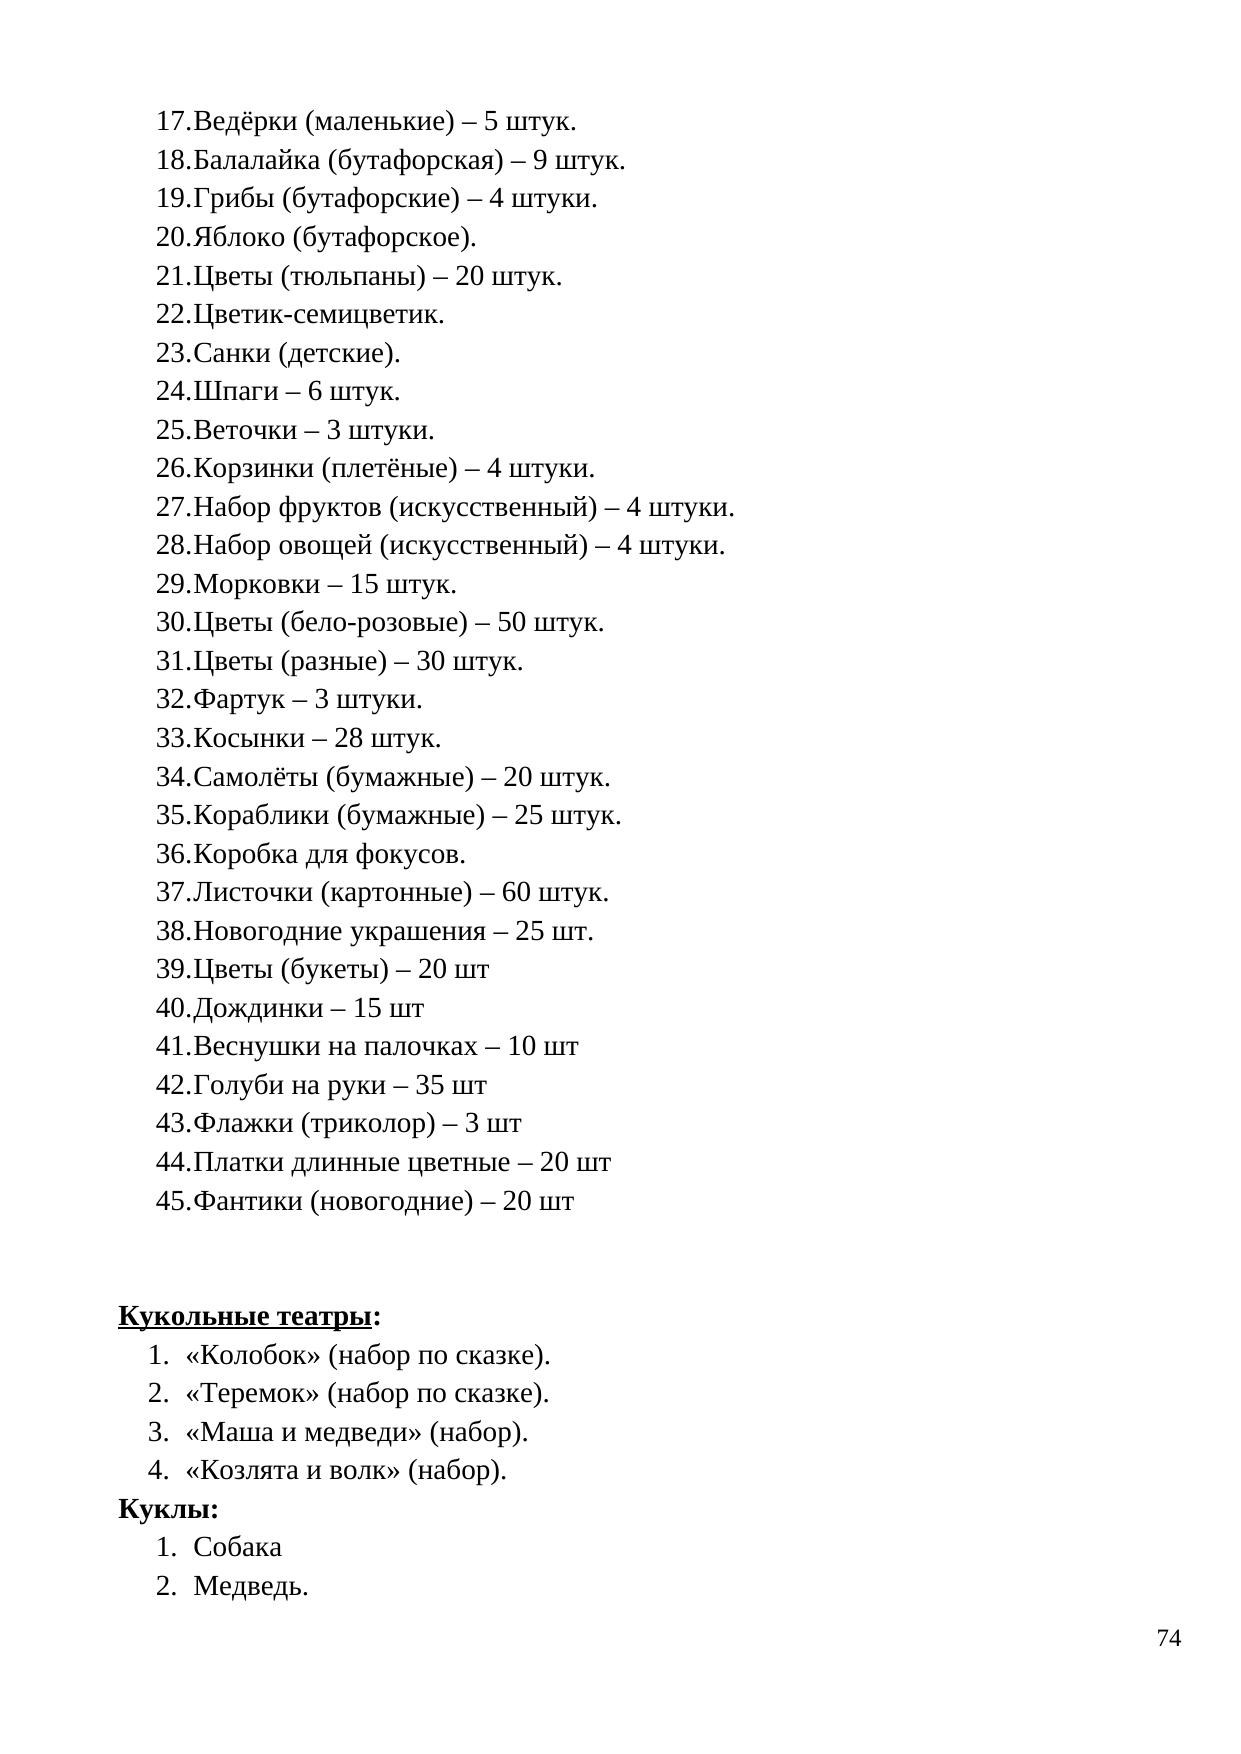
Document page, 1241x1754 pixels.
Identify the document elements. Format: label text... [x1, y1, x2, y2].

list Цветы (букеты) – 20 шт [156, 951, 1181, 985]
list «Колобок» (набор по сказке). [148, 1337, 1181, 1370]
text Куклы: [118, 1491, 1181, 1524]
list «Теремок» (набор по сказке). [148, 1375, 1181, 1409]
list Ведёрки (маленькие) – 5 штук. [156, 103, 1181, 137]
list Фартук – 3 штуки. [156, 682, 1181, 715]
list Новогодние украшения – 25 шт. [156, 913, 1181, 946]
list Веточки – 3 штуки. [156, 412, 1181, 445]
list Корзинки (плетёные) – 4 штуки. [156, 450, 1181, 484]
list Самолёты (бумажные) – 20 штук. [156, 759, 1181, 792]
list Платки длинные цветные – 20 шт [156, 1144, 1181, 1178]
list Листочки (картонные) – 60 штук. [156, 874, 1181, 908]
list Флажки (триколор) – 3 шт [156, 1106, 1181, 1139]
list Балалайка (бутафорская) – 9 штук. [156, 142, 1181, 176]
list «Козлята и волк» (набор). [148, 1452, 1181, 1486]
list Набор фруктов (искусственный) – 4 штуки. [156, 489, 1181, 522]
list Набор овощей (искусственный) – 4 штуки. [156, 527, 1181, 561]
list Санки (детские). [156, 335, 1181, 368]
list Грибы (бутафорские) – 4 штуки. [156, 181, 1181, 214]
list Фантики (новогодние) – 20 шт [156, 1183, 1181, 1216]
list Медведь. [156, 1568, 1181, 1602]
list Морковки – 15 штук. [156, 566, 1181, 599]
list Голуби на руки – 35 шт [156, 1067, 1181, 1101]
list Цветик-семицветик. [156, 296, 1181, 330]
list Косынки – 28 штук. [156, 720, 1181, 754]
list Кораблики (бумажные) – 25 штук. [156, 797, 1181, 831]
list Шпаги – 6 штук. [156, 373, 1181, 407]
list Дождинки – 15 шт [156, 990, 1181, 1023]
list Цветы (разные) – 30 штук. [156, 643, 1181, 677]
list «Маша и медведи» (набор). [148, 1414, 1181, 1447]
list Собака [156, 1529, 1181, 1563]
text Кукольные театры: [118, 1298, 1181, 1332]
list Цветы (бело-розовые) – 50 штук. [156, 604, 1181, 638]
list Яблоко (бутафорское). [156, 219, 1181, 253]
list Коробка для фокусов. [156, 836, 1181, 869]
list Веснушки на палочках – 10 шт [156, 1028, 1181, 1062]
list Цветы (тюльпаны) – 20 штук. [156, 258, 1181, 291]
